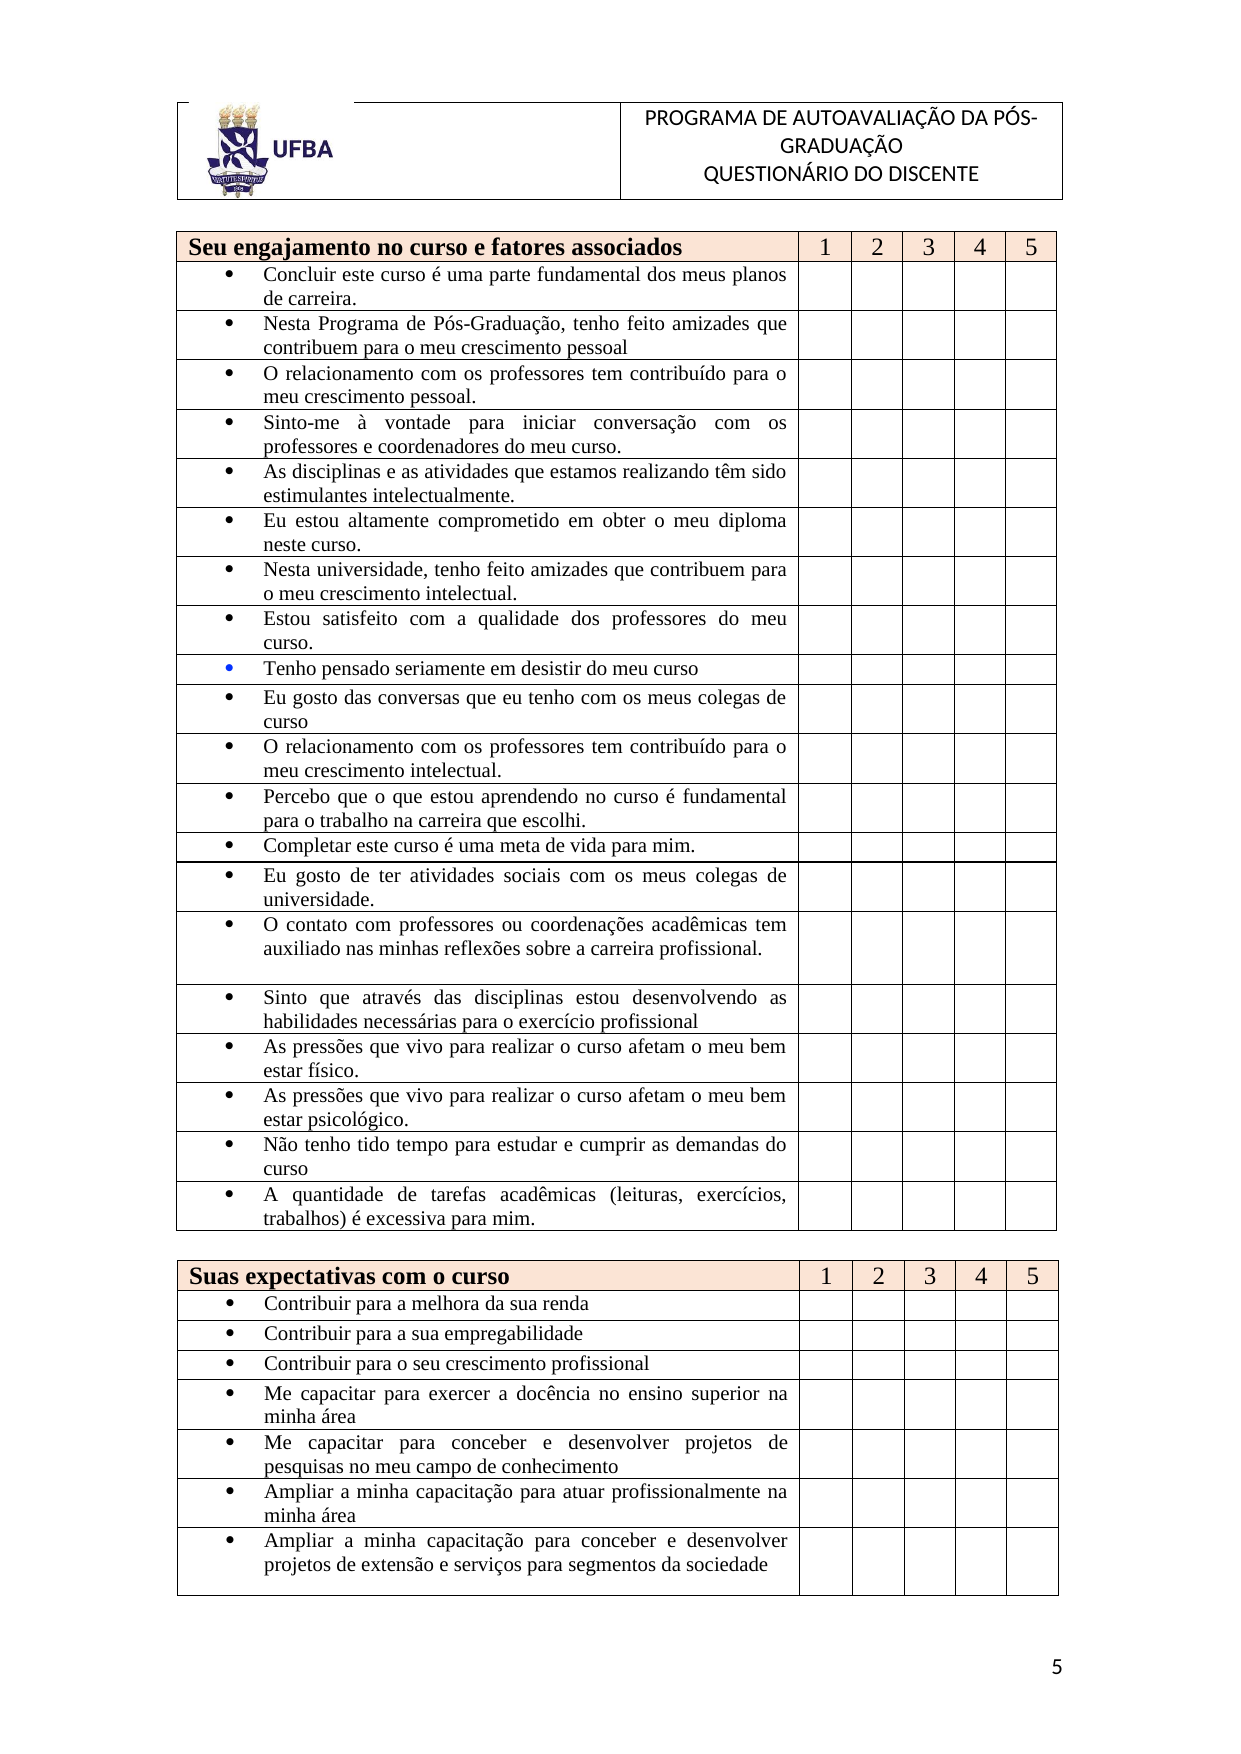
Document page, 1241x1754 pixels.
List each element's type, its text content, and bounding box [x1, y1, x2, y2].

table_cell [852, 655, 902, 684]
table_cell Ampliar a minha capacitação para atuar profissionalmente na minha área [178, 1479, 799, 1527]
table_cell [799, 784, 851, 832]
table_cell [853, 1291, 904, 1320]
table_cell Nesta Programa de Pós-Graduação, tenho feito amizades que contribuem para o meu crescimento pessoal [177, 311, 798, 359]
table_header 3 [905, 1261, 955, 1290]
table_cell [903, 784, 954, 832]
table_cell [955, 459, 1005, 507]
table_cell [1006, 557, 1056, 605]
table_cell [903, 557, 954, 605]
table_cell [1006, 912, 1056, 983]
table_cell [799, 459, 851, 507]
table_cell [1007, 1430, 1058, 1478]
table_cell [852, 360, 902, 408]
table_cell [1007, 1351, 1058, 1379]
table_cell [903, 912, 954, 983]
table_cell [800, 1380, 852, 1428]
table_cell [1006, 655, 1056, 684]
table_cell [955, 1182, 1005, 1230]
table_cell [852, 685, 902, 733]
table_cell [955, 833, 1005, 861]
table_cell [852, 1083, 902, 1131]
table_cell [852, 734, 902, 782]
table_header 3 [903, 232, 954, 261]
table_cell [903, 606, 954, 654]
table_cell [903, 734, 954, 782]
table_cell [903, 410, 954, 458]
table_cell [905, 1430, 955, 1478]
table_cell [1006, 1083, 1056, 1131]
table_cell [852, 784, 902, 832]
table_cell [1006, 606, 1056, 654]
table_cell Me capacitar para conceber e desenvolver projetos de pesquisas no meu campo de conhecimento [178, 1430, 799, 1478]
table_cell [1007, 1380, 1058, 1428]
table_cell [905, 1321, 955, 1349]
table_cell [852, 1132, 902, 1181]
table_cell [800, 1528, 852, 1595]
table_cell [955, 655, 1005, 684]
table_cell [799, 985, 851, 1033]
table_cell [1006, 508, 1056, 556]
table_cell [956, 1321, 1006, 1349]
table_cell [956, 1430, 1006, 1478]
table_cell [1007, 1528, 1058, 1595]
table_cell O contato com professores ou coordenações acadêmicas tem auxiliado nas minhas reflexões sobre a carreira profissional. [177, 912, 798, 983]
table_cell Sinto que através das disciplinas estou desenvolvendo as habilidades necessárias para o exercício profissional [177, 985, 798, 1033]
table_cell Nesta universidade, tenho feito amizades que contribuem para o meu crescimento intelectual. [177, 557, 798, 605]
table_cell [852, 262, 902, 310]
table_cell [1006, 734, 1056, 782]
table_cell [1007, 1321, 1058, 1349]
table_cell [800, 1291, 852, 1320]
table_cell [852, 459, 902, 507]
table_cell [799, 262, 851, 310]
table_cell [799, 1182, 851, 1230]
table_cell [852, 833, 902, 861]
table_cell [1006, 1132, 1056, 1181]
table_cell [799, 912, 851, 983]
table_cell [956, 1380, 1006, 1428]
table_cell [955, 685, 1005, 733]
table_cell [1006, 685, 1056, 733]
table_cell [905, 1479, 955, 1527]
table_cell [1007, 1479, 1058, 1527]
table_cell Não tenho tido tempo para estudar e cumprir as demandas do curso [177, 1132, 798, 1181]
table_cell [905, 1351, 955, 1379]
table_cell [800, 1351, 852, 1379]
table_cell [903, 985, 954, 1033]
table_cell [1006, 262, 1056, 310]
table_header 1 [800, 1261, 852, 1290]
table_cell [903, 1083, 954, 1131]
table_cell [955, 262, 1005, 310]
table_cell Contribuir para a melhora da sua renda [178, 1291, 799, 1320]
table_cell Eu gosto das conversas que eu tenho com os meus colegas de curso [177, 685, 798, 733]
table_cell [955, 1034, 1005, 1082]
table_cell [800, 1430, 852, 1478]
table_cell [903, 685, 954, 733]
table_cell [1006, 985, 1056, 1033]
table_cell [1006, 459, 1056, 507]
table_cell [1006, 784, 1056, 832]
table_header 2 [852, 232, 902, 261]
table_header 4 [955, 232, 1005, 261]
table_cell [853, 1430, 904, 1478]
table_cell [853, 1479, 904, 1527]
table_cell [799, 508, 851, 556]
table_cell [852, 606, 902, 654]
table_cell [799, 734, 851, 782]
table_cell [1006, 833, 1056, 861]
table_cell [905, 1291, 955, 1320]
table_cell O relacionamento com os professores tem contribuído para o meu crescimento intelectual. [177, 734, 798, 782]
table_cell Ampliar a minha capacitação para conceber e desenvolver projetos de extensão e serviços para segmentos da sociedade [178, 1528, 799, 1595]
table_cell [853, 1351, 904, 1379]
table_cell [903, 508, 954, 556]
table_cell [852, 508, 902, 556]
table_cell [955, 1083, 1005, 1131]
table_header 2 [853, 1261, 904, 1290]
table_cell [1007, 1291, 1058, 1320]
table_cell [1006, 360, 1056, 408]
table_cell [799, 833, 851, 861]
table_cell [955, 734, 1005, 782]
table_cell [799, 1132, 851, 1181]
table_cell [903, 459, 954, 507]
table_cell [799, 311, 851, 359]
table_cell [955, 912, 1005, 983]
table_cell [955, 985, 1005, 1033]
table_cell [955, 863, 1005, 911]
table_cell [852, 410, 902, 458]
table_header 5 [1006, 232, 1056, 261]
table_cell [903, 655, 954, 684]
table_cell [903, 262, 954, 310]
table_header 1 [799, 232, 851, 261]
table_cell [800, 1479, 852, 1527]
table_cell [799, 360, 851, 408]
table_cell [956, 1479, 1006, 1527]
table_cell [852, 557, 902, 605]
table_cell [955, 360, 1005, 408]
table_cell Percebo que o que estou aprendendo no curso é fundamental para o trabalho na carreira que escolhi. [177, 784, 798, 832]
table_cell [903, 1034, 954, 1082]
table_cell [1006, 410, 1056, 458]
table_cell [956, 1528, 1006, 1595]
table_cell [955, 1132, 1005, 1181]
table_cell Tenho pensado seriamente em desistir do meu curso [177, 655, 798, 684]
table_cell [1006, 863, 1056, 911]
table_cell [956, 1351, 1006, 1379]
table_cell [799, 1083, 851, 1131]
table_cell As disciplinas e as atividades que estamos realizando têm sido estimulantes intelectualmente. [177, 459, 798, 507]
table_cell [955, 410, 1005, 458]
table_header 5 [1007, 1261, 1058, 1290]
table_cell [799, 557, 851, 605]
table_cell [799, 863, 851, 911]
table_cell [852, 311, 902, 359]
picture [188, 102, 354, 199]
table_cell [853, 1321, 904, 1349]
table_cell Contribuir para a sua empregabilidade [178, 1321, 799, 1349]
table_cell A quantidade de tarefas acadêmicas (leituras, exercícios, trabalhos) é excessiva para mim. [177, 1182, 798, 1230]
table_cell [1006, 1182, 1056, 1230]
table_cell [800, 1321, 852, 1349]
table_cell [1006, 1034, 1056, 1082]
table_cell [955, 508, 1005, 556]
table_cell Eu estou altamente comprometido em obter o meu diploma neste curso. [177, 508, 798, 556]
table_cell [903, 1182, 954, 1230]
table_cell Estou satisfeito com a qualidade dos professores do meu curso. [177, 606, 798, 654]
table_cell [852, 1034, 902, 1082]
table_cell [853, 1528, 904, 1595]
table_cell [903, 863, 954, 911]
table_header Suas expectativas com o curso [178, 1261, 799, 1290]
table_header 4 [956, 1261, 1006, 1290]
table_cell [1006, 311, 1056, 359]
table_cell [955, 606, 1005, 654]
table_cell Me capacitar para exercer a docência no ensino superior na minha área [178, 1380, 799, 1428]
table_cell [852, 985, 902, 1033]
table_cell [852, 863, 902, 911]
table_cell [799, 1034, 851, 1082]
table_cell [853, 1380, 904, 1428]
table_cell [903, 360, 954, 408]
table_cell [903, 833, 954, 861]
table_cell As pressões que vivo para realizar o curso afetam o meu bem estar psicológico. [177, 1083, 798, 1131]
table_cell [955, 784, 1005, 832]
table_cell [852, 912, 902, 983]
table_cell [905, 1380, 955, 1428]
table_cell O relacionamento com os professores tem contribuído para o meu crescimento pessoal. [177, 360, 798, 408]
table_cell [799, 655, 851, 684]
table_cell [903, 1132, 954, 1181]
table_cell [956, 1291, 1006, 1320]
table_header Seu engajamento no curso e fatores associados [177, 232, 798, 261]
table_cell [852, 1182, 902, 1230]
table_cell [799, 685, 851, 733]
table_cell [799, 410, 851, 458]
table_cell Eu gosto de ter atividades sociais com os meus colegas de universidade. [177, 863, 798, 911]
table_cell Contribuir para o seu crescimento profissional [178, 1351, 799, 1379]
table_cell [955, 557, 1005, 605]
table_cell [905, 1528, 955, 1595]
table_cell Concluir este curso é uma parte fundamental dos meus planos de carreira. [177, 262, 798, 310]
table_cell [955, 311, 1005, 359]
table_cell Sinto-me à vontade para iniciar conversação com os professores e coordenadores do meu curso. [177, 410, 798, 458]
table_cell [799, 606, 851, 654]
table_cell [903, 311, 954, 359]
table_cell Completar este curso é uma meta de vida para mim. [177, 833, 798, 861]
table_cell As pressões que vivo para realizar o curso afetam o meu bem estar físico. [177, 1034, 798, 1082]
